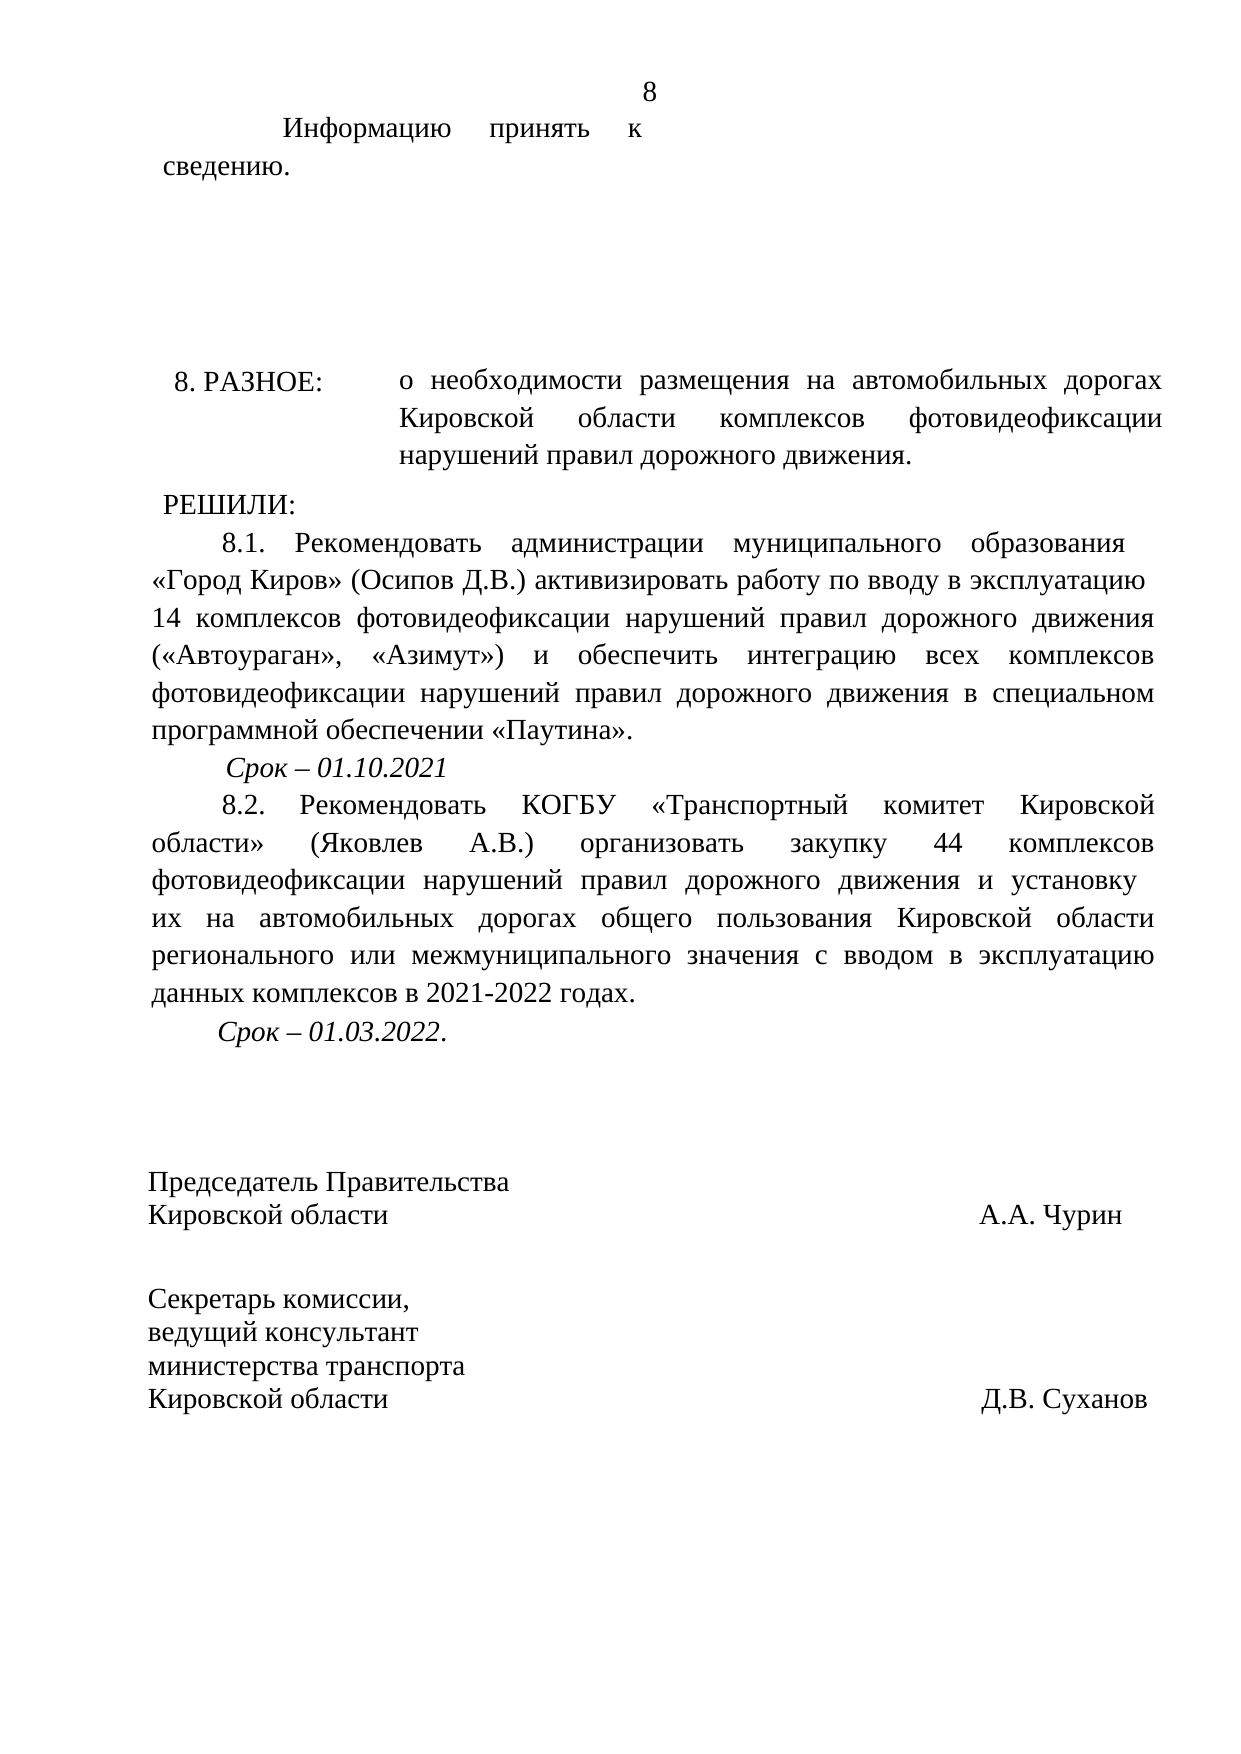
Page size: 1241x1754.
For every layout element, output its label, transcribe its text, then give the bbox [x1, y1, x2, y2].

text Секретарь комиссии, [148, 1281, 1152, 1314]
text Кировской области Д.В. Суханов [148, 1382, 1152, 1415]
text Председатель Правительства [148, 1164, 1152, 1197]
text Кировской области А.А. Чурин [148, 1197, 1152, 1231]
text ведущий консультант [148, 1314, 1152, 1348]
text министерства транспорта [148, 1348, 1152, 1382]
table_cell [129, 108, 1163, 1089]
